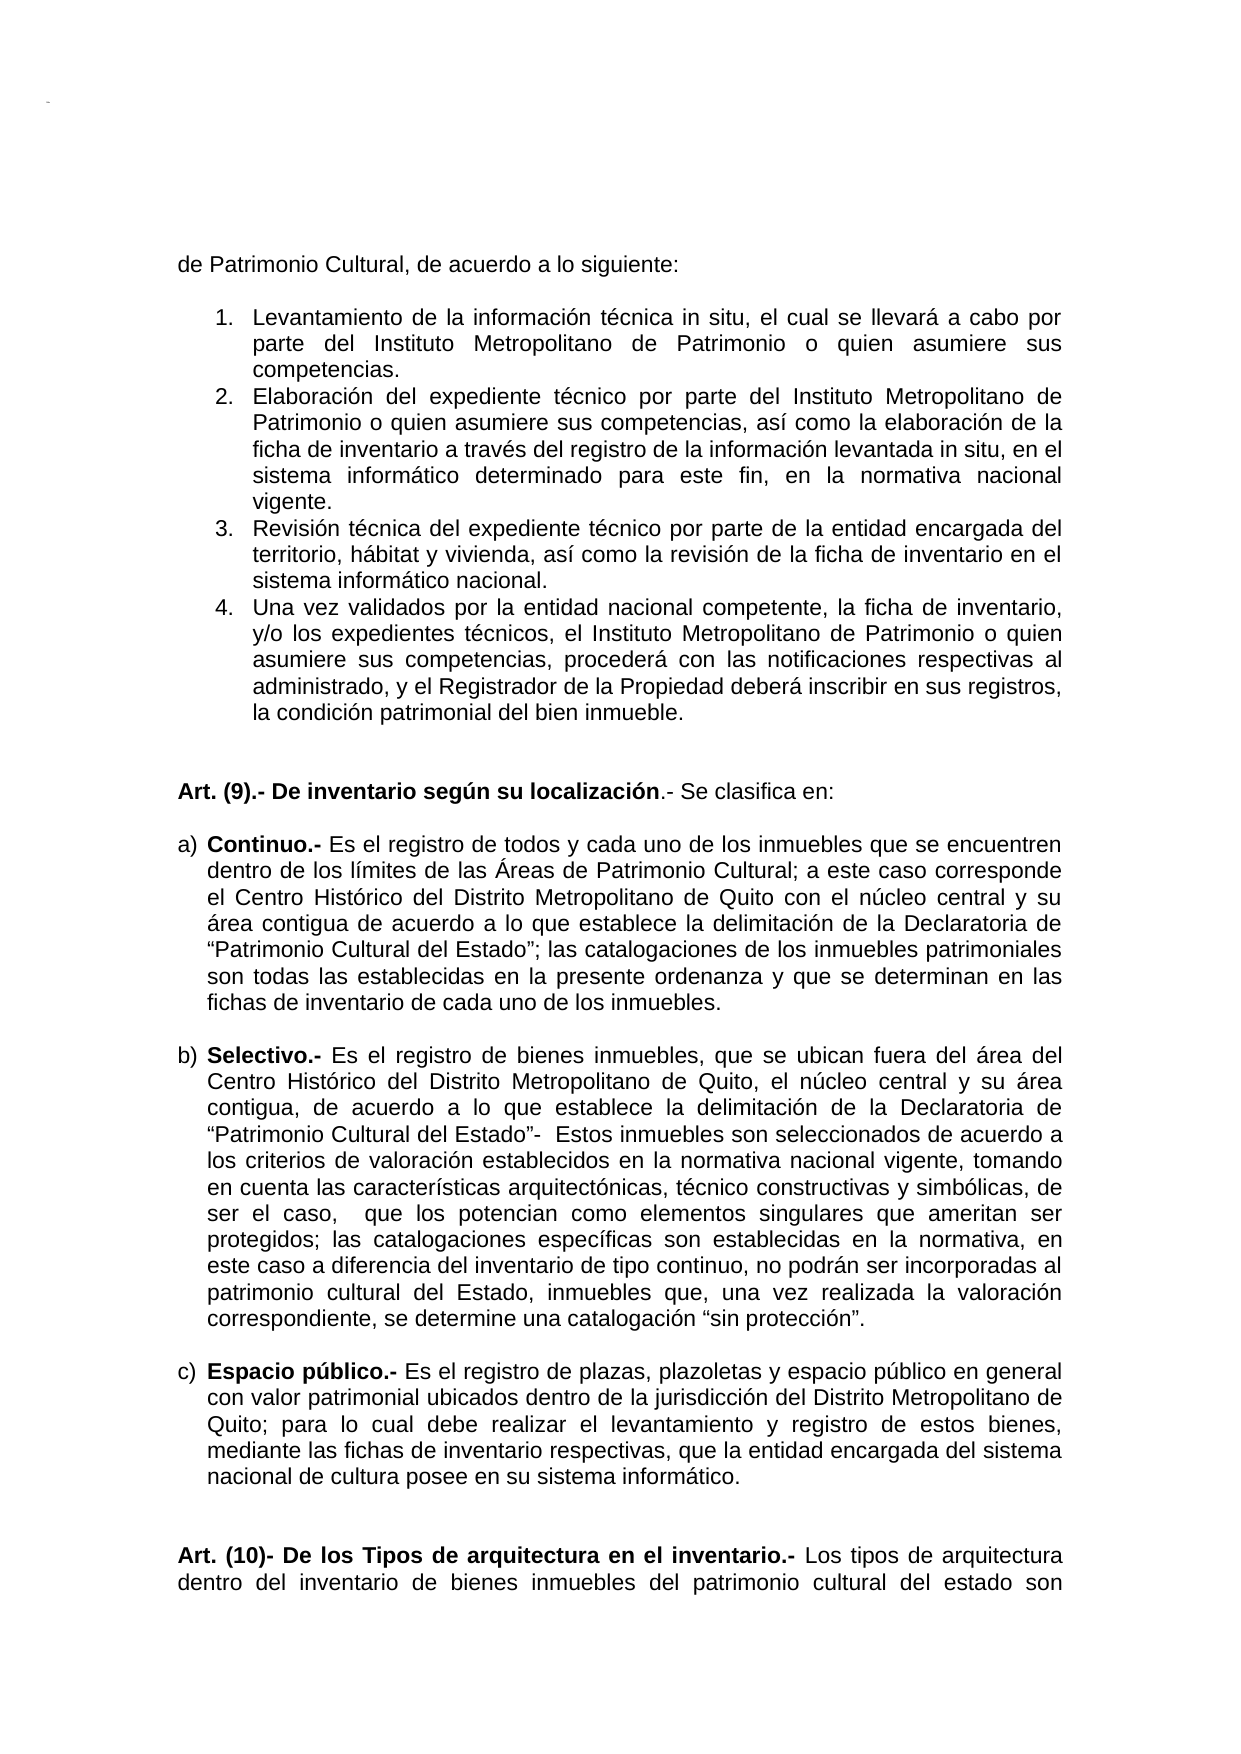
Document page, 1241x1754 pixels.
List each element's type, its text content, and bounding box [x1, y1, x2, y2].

list Elaboración del expediente técnico por parte del Instituto Metropolitano de Patrimonio o quien asumiere sus competencias, así como la elaboración de la ficha de inventario a través del registro de la información levantada in situ, en el sistema informático determinado para este fin, en la normativa nacional vigente. [215, 383, 1063, 514]
list Una vez validados por la entidad nacional competente, la ficha de inventario, y/o los expedientes técnicos, el Instituto Metropolitano de Patrimonio o quien asumiere sus competencias, procederá con las notificaciones respectivas al administrado, y el Registrador de la Propiedad deberá inscribir en sus registros, la condición patrimonial del bien inmueble. [215, 594, 1063, 725]
list Espacio público.- Es el registro de plazas, plazoletas y espacio público en general con valor patrimonial ubicados dentro de la jurisdicción del Distrito Metropolitano de Quito; para lo cual debe realizar el levantamiento y registro de estos bienes, mediante las fichas de inventario respectivas, que la entidad encargada del sistema nacional de cultura posee en su sistema informático. [177, 1358, 1063, 1490]
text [177, 251, 1063, 277]
text Art. (9).- De inventario según su localización.- Se clasifica en: [177, 778, 1063, 804]
list Levantamiento de la información técnica in situ, el cual se llevará a cabo por parte del Instituto Metropolitano de Patrimonio o quien asumiere sus competencias. [215, 304, 1063, 383]
list Continuo.- Es el registro de todos y cada uno de los inmuebles que se encuentren dentro de los límites de las Áreas de Patrimonio Cultural; a este caso corresponde el Centro Histórico del Distrito Metropolitano de Quito con el núcleo central y su área contigua de acuerdo a lo que establece la delimitación de la Declaratoria de “Patrimonio Cultural del Estado”; las catalogaciones de los inmuebles patrimoniales son todas las establecidas en la presente ordenanza y que se determinan en las fichas de inventario de cada uno de los inmuebles. [177, 831, 1063, 1015]
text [177, 1542, 1063, 1595]
list Revisión técnica del expediente técnico por parte de la entidad encargada del territorio, hábitat y vivienda, así como la revisión de la ficha de inventario en el sistema informático nacional. [215, 514, 1063, 594]
list Selectivo.- Es el registro de bienes inmuebles, que se ubican fuera del área del Centro Histórico del Distrito Metropolitano de Quito, el núcleo central y su área contigua, de acuerdo a lo que establece la delimitación de la Declaratoria de “Patrimonio Cultural del Estado”- Estos inmuebles son seleccionados de acuerdo a los criterios de valoración establecidos en la normativa nacional vigente, tomando en cuenta las características arquitectónicas, técnico constructivas y simbólicas, de ser el caso, que los potencian como elementos singulares que ameritan ser protegidos; las catalogaciones específicas son establecidas en la normativa, en este caso a diferencia del inventario de tipo continuo, no podrán ser incorporadas al patrimonio cultural del Estado, inmuebles que, una vez realizada la valoración correspondiente, se determine una catalogación “sin protección”. [177, 1042, 1063, 1332]
